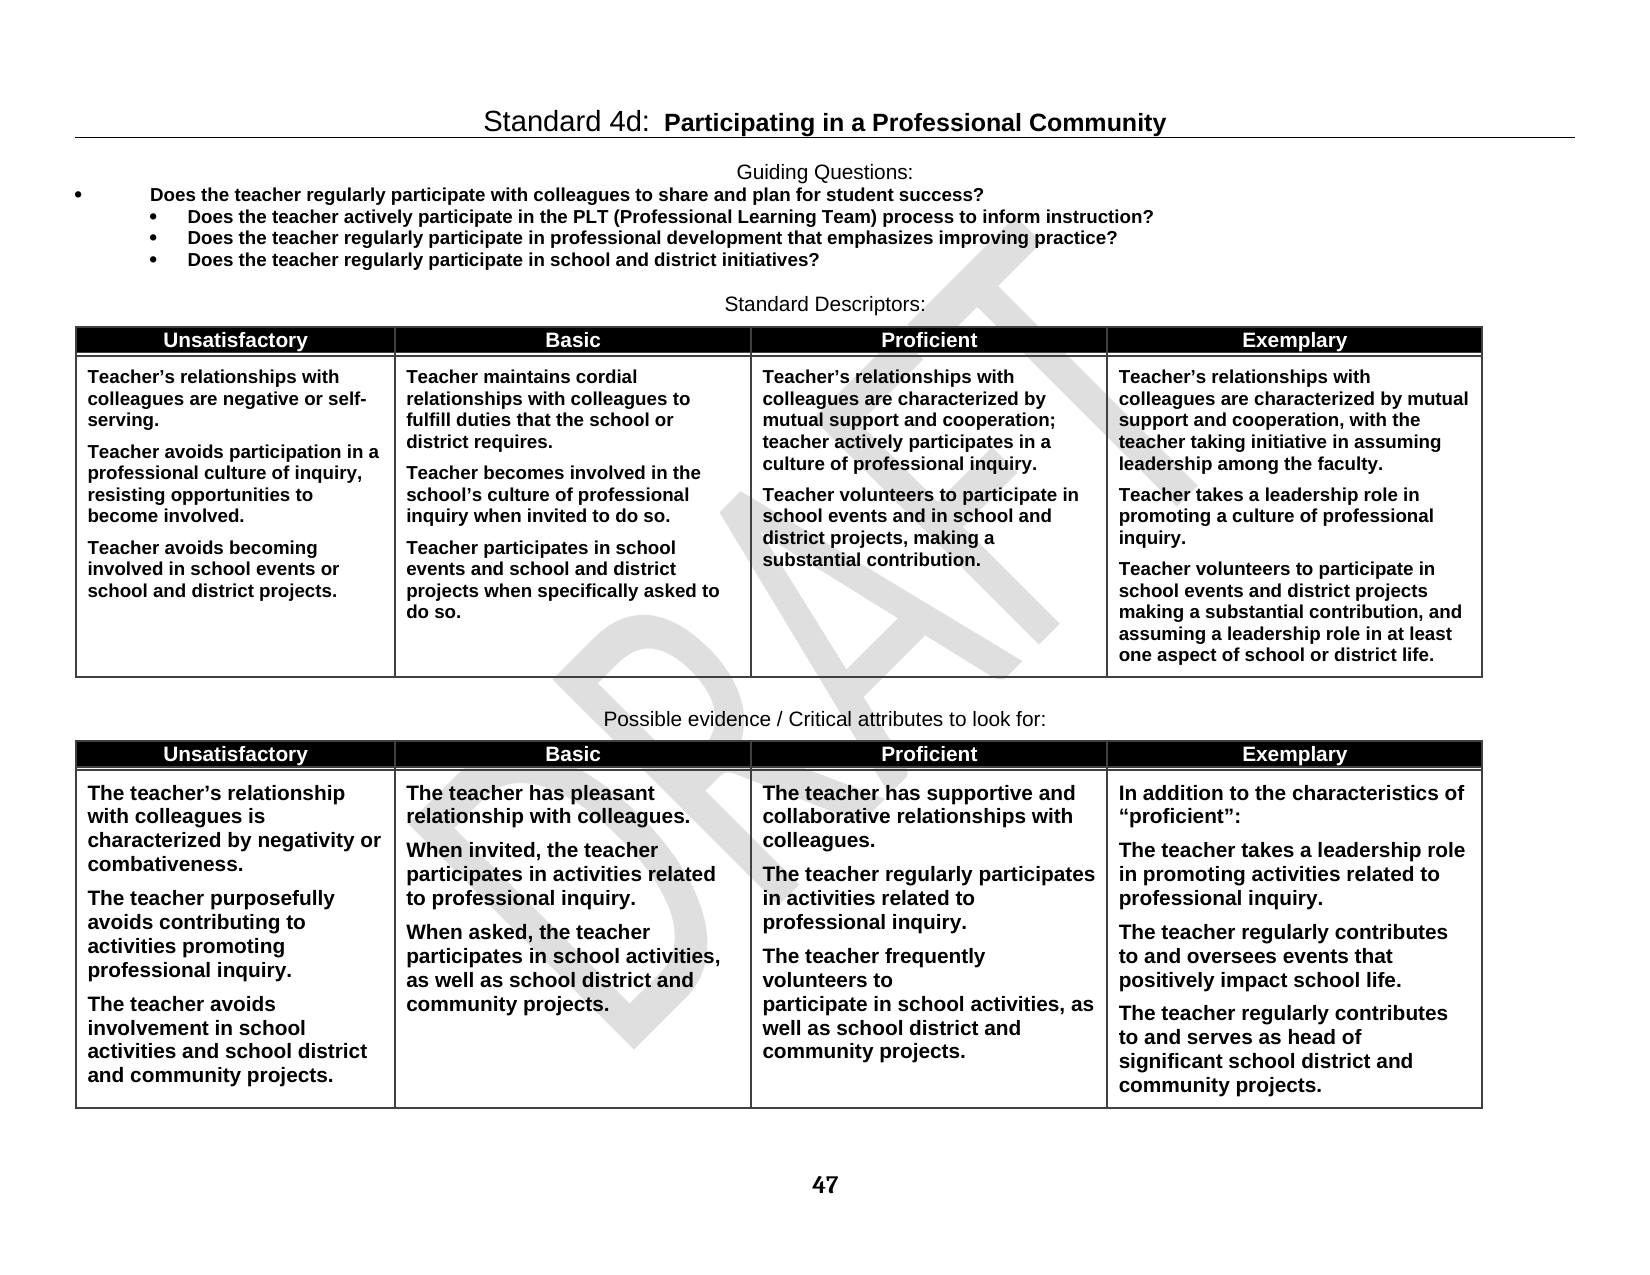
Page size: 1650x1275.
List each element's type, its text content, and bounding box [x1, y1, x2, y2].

table_cell Teacher’s relationships with colleagues are characterized by mutual support and cooperation; teacher actively participates in a culture of professional inquiry. Teacher volunteers to participate in school events and in school and district projects, making a substantial contribution. [752, 357, 1106, 676]
text Guiding Questions: [75, 160, 1575, 184]
text Possible evidence / Critical attributes to look for: [75, 706, 1575, 730]
table_header Basic [396, 742, 750, 766]
table_cell The teacher’s relationship with colleagues is characterized by negativity or combativeness. The teacher purposefully avoids contributing to activities promoting professional inquiry. The teacher avoids involvement in school activities and school district and community projects. [77, 771, 394, 1107]
table_header Unsatisfactory [77, 742, 394, 766]
list Does the teacher regularly participate with colleagues to share and plan for student success? [75, 184, 1575, 206]
table_cell Teacher’s relationships with colleagues are characterized by mutual support and cooperation, with the teacher taking initiative in assuming leadership among the faculty. Teacher takes a leadership role in promoting a culture of professional inquiry. Teacher volunteers to participate in school events and district projects making a substantial contribution, and assuming a leadership role in at least one aspect of school or district life. [1108, 357, 1481, 676]
list Does the teacher actively participate in the PLT (Professional Learning Team) process to inform instruction? [150, 206, 1575, 227]
table_cell The teacher has supportive and collaborative relationships with colleagues. The teacher regularly participates in activities related to professional inquiry. The teacher frequently volunteers to participate in school activities, as well as school district and community projects. [752, 771, 1106, 1107]
table_cell In addition to the characteristics of “proficient”: The teacher takes a leadership role in promoting activities related to professional inquiry. The teacher regularly contributes to and oversees events that positively impact school life. The teacher regularly contributes to and serves as head of significant school district and community projects. [1108, 771, 1481, 1107]
table_header Proficient [752, 328, 1106, 352]
table_header Proficient [752, 742, 1106, 766]
table_cell Teacher maintains cordial relationships with colleagues to fulfill duties that the school or district requires. Teacher becomes involved in the school’s culture of professional inquiry when invited to do so. Teacher participates in school events and school and district projects when specifically asked to do so. [396, 357, 750, 676]
table_header Basic [396, 328, 750, 352]
list Does the teacher regularly participate in professional development that emphasizes improving practice? [150, 227, 1575, 249]
table_header Unsatisfactory [77, 328, 394, 352]
text Standard Descriptors: [75, 292, 1575, 316]
table_header Exemplary [1108, 742, 1481, 766]
text Standard 4d: Participating in a Professional Community [75, 104, 1575, 137]
table_cell The teacher has pleasant relationship with colleagues. When invited, the teacher participates in activities related to professional inquiry. When asked, the teacher participates in school activities, as well as school district and community projects. [396, 771, 750, 1107]
table_cell Teacher’s relationships with colleagues are negative or self-serving. Teacher avoids participation in a professional culture of inquiry, resisting opportunities to become involved. Teacher avoids becoming involved in school events or school and district projects. [77, 357, 394, 676]
list Does the teacher regularly participate in school and district initiatives? [150, 249, 1575, 271]
table_header Exemplary [1108, 328, 1481, 352]
